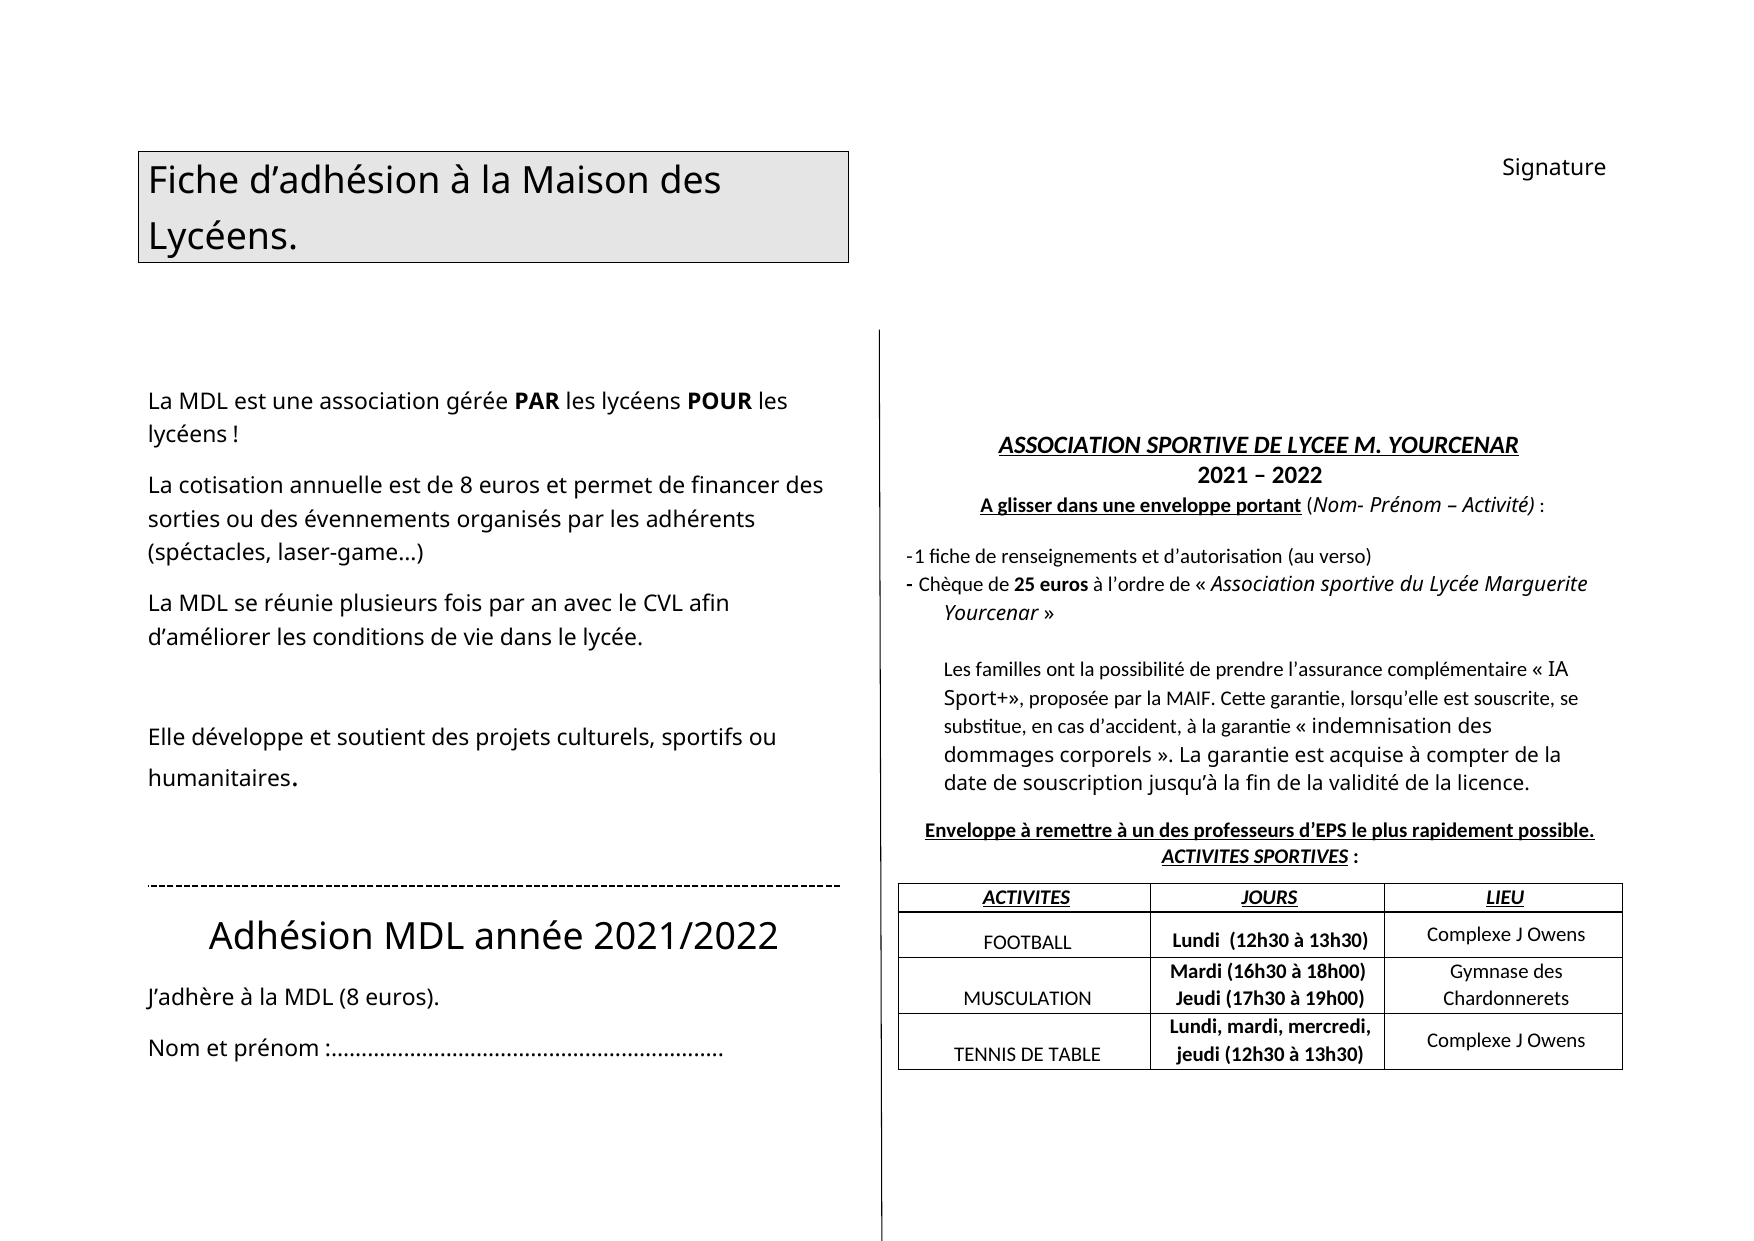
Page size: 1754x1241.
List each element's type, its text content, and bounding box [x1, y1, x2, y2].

text La cotisation annuelle est de 8 euros et permet de financer des sorties ou des évennements organisés par les adhérents (spéctacles, laser-game…) [148, 469, 840, 568]
table_cell Gymnase des Chardonnerets [1385, 958, 1622, 1013]
list 1 fiche de renseignements et d’autorisation (au verso) [906, 544, 1606, 569]
text Signature [914, 151, 1606, 182]
table_header JOURS [1151, 884, 1384, 911]
text La MDL se réunie plusieurs fois par an avec le CVL afin d’améliorer les conditions de vie dans le lycée. [148, 587, 840, 652]
table_cell Lundi (12h30 à 13h30) [1151, 913, 1384, 957]
text Adhésion MDL année 2021/2022 [148, 909, 840, 961]
text 2021 – 2022 [914, 459, 1606, 490]
text A glisser dans une enveloppe portant (Nom- Prénom – Activité) : [914, 490, 1606, 518]
text Nom et prénom :……………………………………………………….. [148, 1032, 840, 1063]
text Enveloppe à remettre à un des professeurs d’EPS le plus rapidement possible. [914, 817, 1606, 843]
text La MDL est une association gérée PAR les lycéens POUR les lycéens ! [148, 385, 840, 450]
table_cell Complexe J Owens [1385, 913, 1622, 957]
text ASSOCIATION SPORTIVE DE LYCEE M. YOURCENAR [914, 429, 1606, 459]
table_cell FOOTBALL [899, 913, 1150, 957]
table_header ACTIVITES [899, 884, 1150, 911]
text J’adhère à la MDL (8 euros). [148, 981, 840, 1013]
table_cell TENNIS DE TABLE [899, 1014, 1150, 1069]
table_cell MUSCULATION [899, 958, 1150, 1013]
table_cell Complexe J Owens [1385, 1014, 1622, 1069]
table_cell Mardi (16h30 à 18h00) Jeudi (17h30 à 19h00) [1151, 958, 1384, 1013]
table_cell Lundi, mardi, mercredi, jeudi (12h30 à 13h30) [1151, 1014, 1384, 1069]
list Chèque de 25 euros à l’ordre de « Association sportive du Lycée Marguerite Yourcenar » [906, 569, 1606, 626]
list Les familles ont la possibilité de prendre l’assurance complémentaire « IA Sport+», proposée par la MAIF. Cette garantie, lorsqu’elle est souscrite, se substitue, en cas d’accident, à la garantie « indemnisation des dommages corporels ». La garantie est acquise à compter de la date de souscription jusqu’à la fin de la validité de la licence. [943, 654, 1606, 797]
text Elle développe et soutient des projets culturels, sportifs ou humanitaires. [148, 721, 840, 795]
text Fiche d’adhésion à la Maison des Lycéens. [139, 152, 848, 262]
text ACTIVITES SPORTIVES : [914, 843, 1606, 868]
table_header LIEU [1385, 884, 1622, 911]
